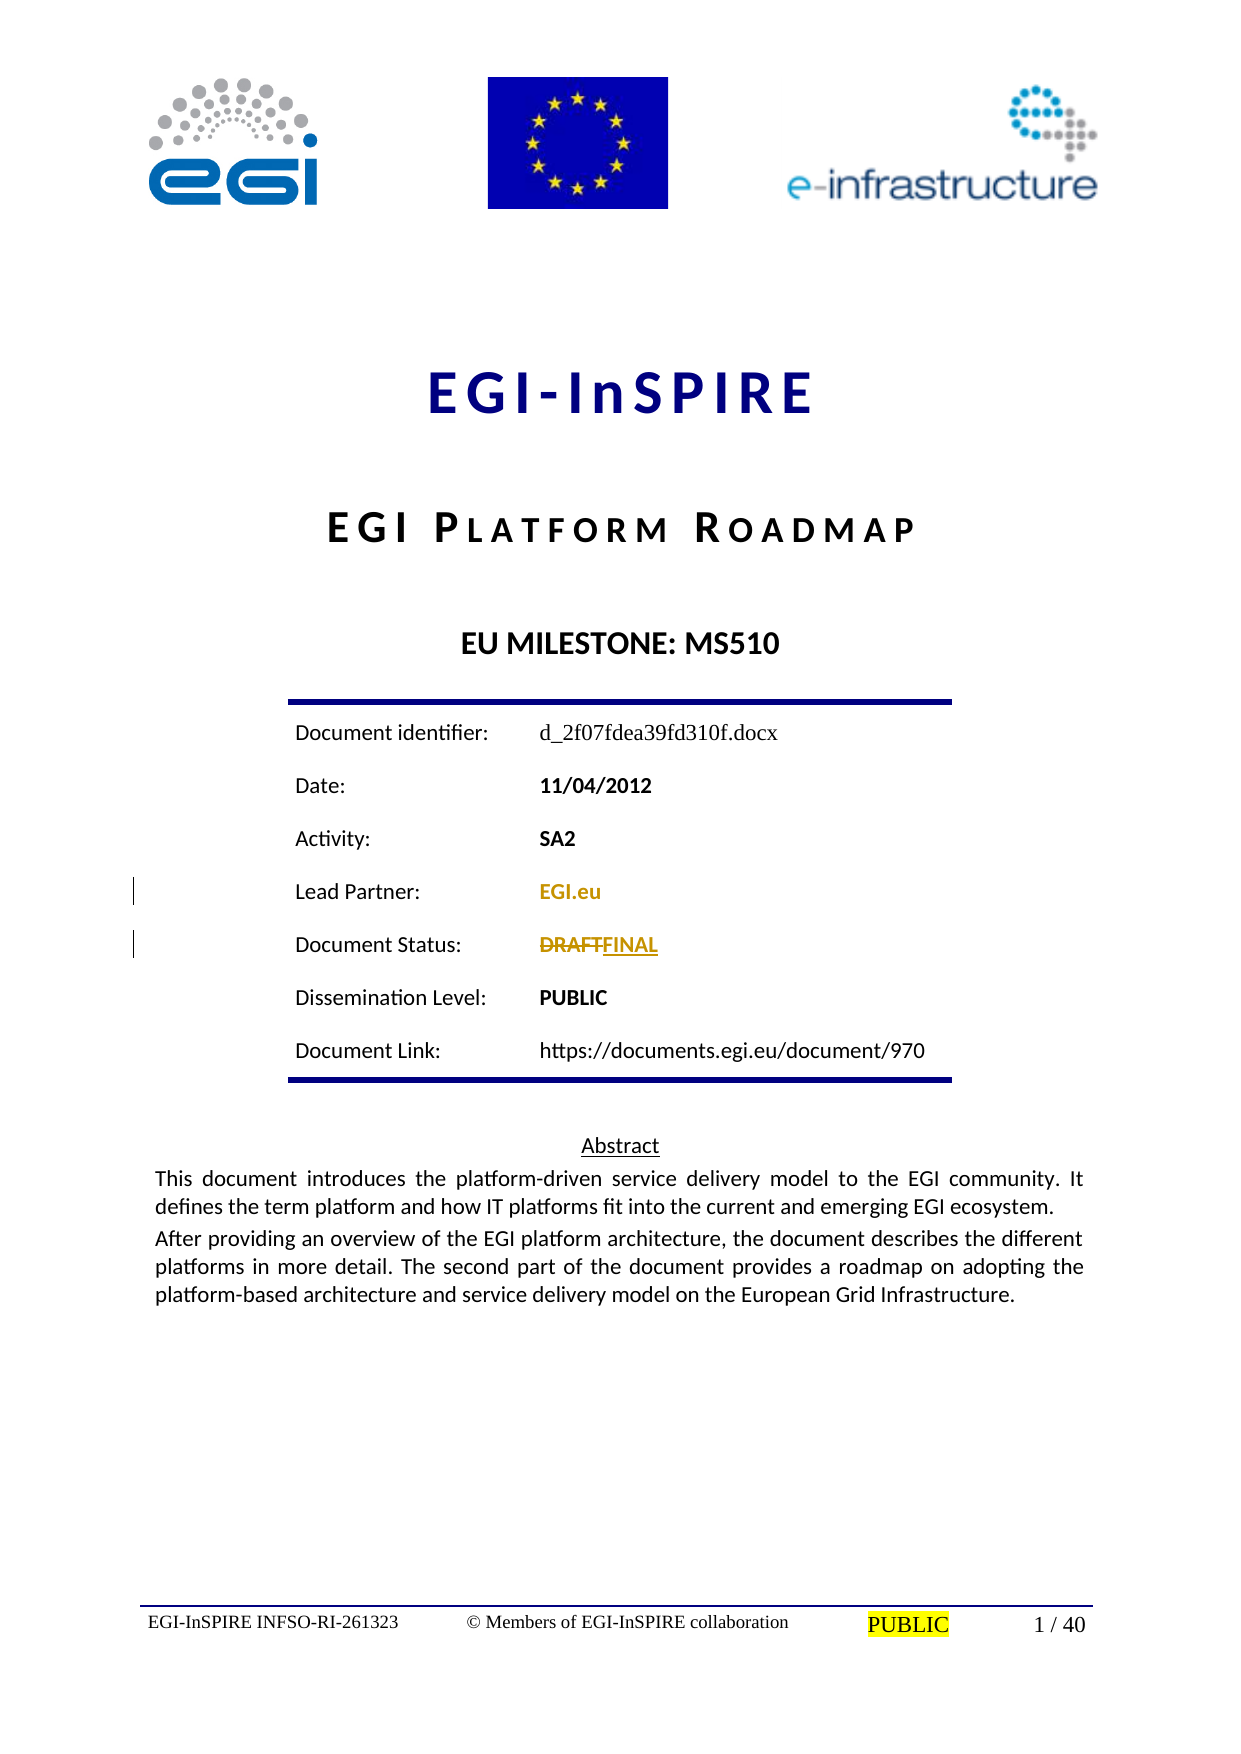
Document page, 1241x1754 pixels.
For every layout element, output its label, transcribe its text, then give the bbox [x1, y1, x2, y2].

table_cell https://documents.egi.eu/document/970 [532, 1024, 952, 1077]
picture [147, 77, 319, 207]
table_header EGI-InSPIRE-MS510-v6.docx [532, 705, 952, 758]
table_cell Lead Partner: [288, 865, 532, 917]
text EU MILESTONE: MS510 [148, 622, 1092, 663]
title EGI Platform Roadmap [148, 498, 1092, 553]
text EGI-InSPIRE [148, 353, 1092, 429]
picture [780, 77, 1106, 209]
table_cell [532, 918, 952, 971]
table_header Abstract This document introduces the platform-driven service delivery model to the EGI community. It defines the term platform and how IT platforms fit into the current and emerging EGI ecosystem. After providing an overview of the EGI platform architecture, the document describes the different platforms in more detail. The second part of the document provides a roadmap on adopting the platform-based architecture and service delivery model on the European Grid Infrastructure. [148, 1119, 1093, 1344]
picture [487, 77, 669, 209]
table_cell Document Link: [288, 1024, 532, 1077]
table_cell 05/04/2012 [532, 759, 952, 811]
table_cell SA2 [532, 811, 952, 864]
table_cell Date: [288, 759, 532, 811]
table_cell EGI.eu [532, 865, 952, 917]
table_cell Document Status: [288, 918, 532, 971]
table_cell Dissemination Level: [288, 971, 532, 1023]
table_cell PUBLIC [532, 971, 952, 1023]
table_header Document identifier: [288, 705, 532, 758]
table_cell Activity: [288, 811, 532, 864]
